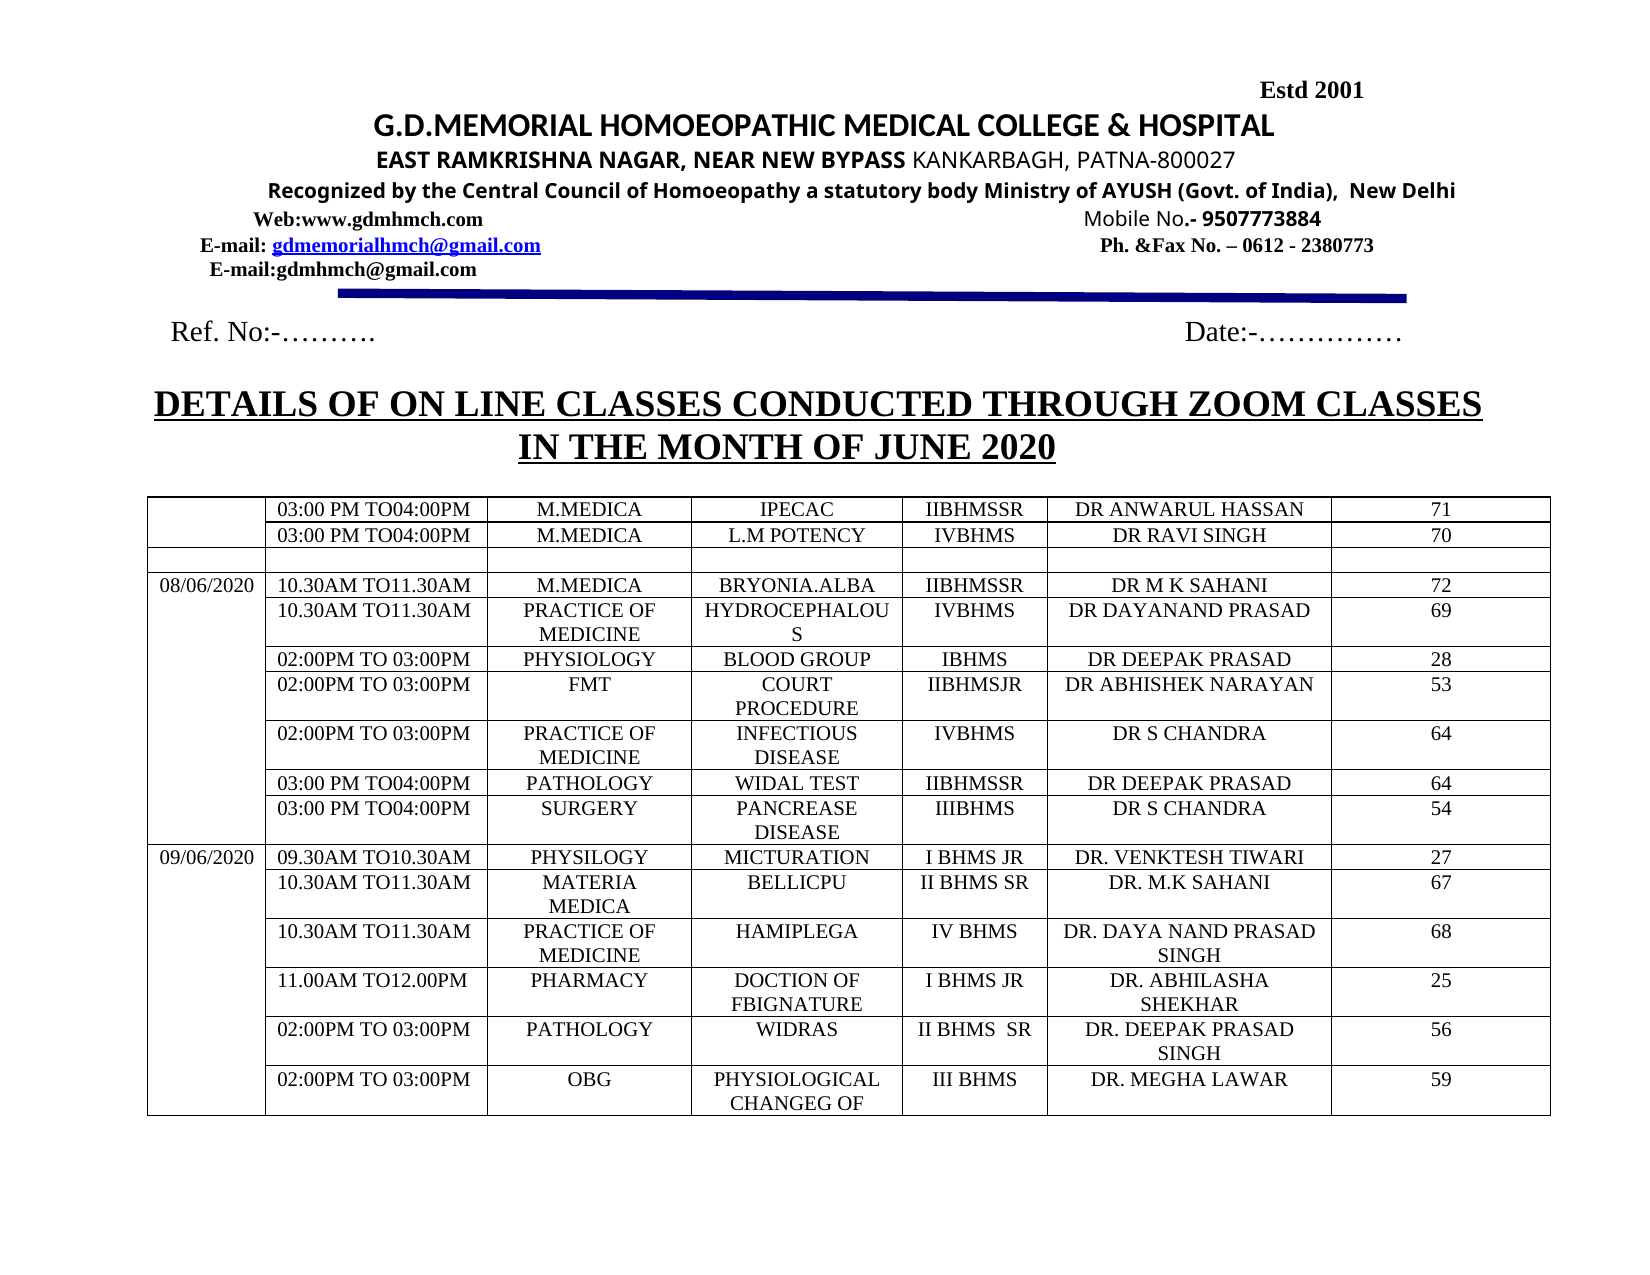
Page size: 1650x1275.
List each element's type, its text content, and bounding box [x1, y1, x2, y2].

table_cell BLOOD GROUP [692, 647, 902, 671]
table_cell IV BHMS [903, 919, 1047, 967]
table_cell 09.30AM TO10.30AM [266, 845, 487, 869]
table_cell DR M K SAHANI [1048, 573, 1331, 597]
table_cell IVBHMS [903, 523, 1047, 547]
table_cell DR RAVI SINGH [1048, 523, 1331, 547]
table_cell DR ABHISHEK NARAYAN [1048, 672, 1331, 720]
table_cell PRACTICE OF MEDICINE [488, 598, 691, 646]
table_cell IBHMS [903, 647, 1047, 671]
table_cell PANCREASE DISEASE [692, 796, 902, 844]
table_cell BRYONIA.ALBA [692, 573, 902, 597]
table_cell COURT PROCEDURE [692, 672, 902, 720]
table_cell 02:00PM TO 03:00PM [266, 647, 487, 671]
table_cell IPECAC [692, 498, 902, 521]
table_cell DR. VENKTESH TIWARI [1048, 845, 1331, 869]
table_cell 03:00 PM TO04:00PM [266, 796, 487, 844]
table_cell IIBHMSSR [903, 770, 1047, 794]
table_cell DR ANWARUL HASSAN [1048, 498, 1331, 521]
table_cell DR. ABHILASHA SHEKHAR [1048, 968, 1331, 1016]
table_cell PHYSILOGY [488, 845, 691, 869]
table_cell [1048, 548, 1331, 572]
table_cell 02:00PM TO 03:00PM [266, 721, 487, 769]
table_cell 72 [1332, 573, 1550, 597]
table_cell 59 [1332, 1066, 1550, 1114]
table_cell DR DEEPAK PRASAD [1048, 647, 1331, 671]
table_cell 03:00 PM TO04:00PM [266, 770, 487, 794]
table_cell OBG [488, 1066, 691, 1114]
table_cell 25 [1332, 968, 1550, 1016]
table_cell 02:00PM TO 03:00PM [266, 1066, 487, 1114]
table_cell 54 [1332, 796, 1550, 844]
table_cell BELLICPU [692, 870, 902, 918]
table_cell 68 [1332, 919, 1550, 967]
table_cell WIDAL TEST [692, 770, 902, 794]
table_cell 03:00 PM TO04:00PM [266, 498, 487, 521]
table_cell PHARMACY [488, 968, 691, 1016]
table_cell DR. M.K SAHANI [1048, 870, 1331, 918]
table_cell I BHMS JR [903, 968, 1047, 1016]
table_cell IIBHMSJR [903, 672, 1047, 720]
table_cell PHYSIOLOGICAL CHANGEG OF PREGENCY [692, 1066, 902, 1114]
table_cell IVBHMS [903, 721, 1047, 769]
table_cell HYDROCEPHALOUS [692, 598, 902, 646]
table_cell PATHOLOGY [488, 770, 691, 794]
table_cell DOCTION OF FBIGNATURE [692, 968, 902, 1016]
table_cell SURGERY [488, 796, 691, 844]
table_cell DR S CHANDRA [1048, 721, 1331, 769]
table_cell IVBHMS [903, 598, 1047, 646]
table_cell PRACTICE OF MEDICINE [488, 721, 691, 769]
table_cell 56 [1332, 1017, 1550, 1065]
table_cell 27 [1332, 845, 1550, 869]
table_cell 70 [1332, 523, 1550, 547]
table_cell L.M POTENCY [692, 523, 902, 547]
table_cell DR. DAYA NAND PRASAD SINGH [1048, 919, 1331, 967]
table_cell 10.30AM TO11.30AM [266, 870, 487, 918]
table_cell I BHMS JR [903, 845, 1047, 869]
table_cell [488, 548, 691, 572]
table_cell 64 [1332, 770, 1550, 794]
table_cell 02:00PM TO 03:00PM [266, 1017, 487, 1065]
table_cell PATHOLOGY [488, 1017, 691, 1065]
table_cell HAMIPLEGA [692, 919, 902, 967]
table_cell 09/06/2020 [148, 845, 265, 1114]
table_cell M.MEDICA [488, 498, 691, 521]
table_cell 64 [1332, 721, 1550, 769]
table_cell 28 [1332, 647, 1550, 671]
table_cell 10.30AM TO11.30AM [266, 573, 487, 597]
table_cell M.MEDICA [488, 523, 691, 547]
table_cell FMT [488, 672, 691, 720]
table_cell 03:00 PM TO04:00PM [266, 523, 487, 547]
table_cell [903, 548, 1047, 572]
table_cell MATERIA MEDICA [488, 870, 691, 918]
table_cell 53 [1332, 672, 1550, 720]
table_cell 08/06/2020 [148, 573, 265, 844]
table_cell [266, 548, 487, 572]
table_cell II BHMS SR [903, 870, 1047, 918]
table_cell MICTURATION [692, 845, 902, 869]
table_cell [148, 548, 265, 572]
table_cell DR. DEEPAK PRASAD SINGH [1048, 1017, 1331, 1065]
table_cell III BHMS [903, 1066, 1047, 1114]
table_cell 02:00PM TO 03:00PM [266, 672, 487, 720]
table_cell 10.30AM TO11.30AM [266, 919, 487, 967]
table_cell DR S CHANDRA [1048, 796, 1331, 844]
table_cell DR. MEGHA LAWAR [1048, 1066, 1331, 1114]
table_cell II BHMS SR [903, 1017, 1047, 1065]
table_cell 11.00AM TO12.00PM [266, 968, 487, 1016]
table_cell 69 [1332, 598, 1550, 646]
table_cell IIBHMSSR [903, 498, 1047, 521]
table_cell 67 [1332, 870, 1550, 918]
table_cell 71 [1332, 498, 1550, 521]
table_cell WIDRAS [692, 1017, 902, 1065]
table_cell M.MEDICA [488, 573, 691, 597]
table_cell DR DAYANAND PRASAD [1048, 598, 1331, 646]
table_cell [1332, 548, 1550, 572]
table_cell DR DEEPAK PRASAD [1048, 770, 1331, 794]
table_cell [692, 548, 902, 572]
table_cell PRACTICE OF MEDICINE [488, 919, 691, 967]
table_cell IIIBHMS [903, 796, 1047, 844]
table_cell IIBHMSSR [903, 573, 1047, 597]
table_cell 10.30AM TO11.30AM [266, 598, 487, 646]
table_cell PHYSIOLOGY [488, 647, 691, 671]
table_cell INFECTIOUS DISEASE [692, 721, 902, 769]
